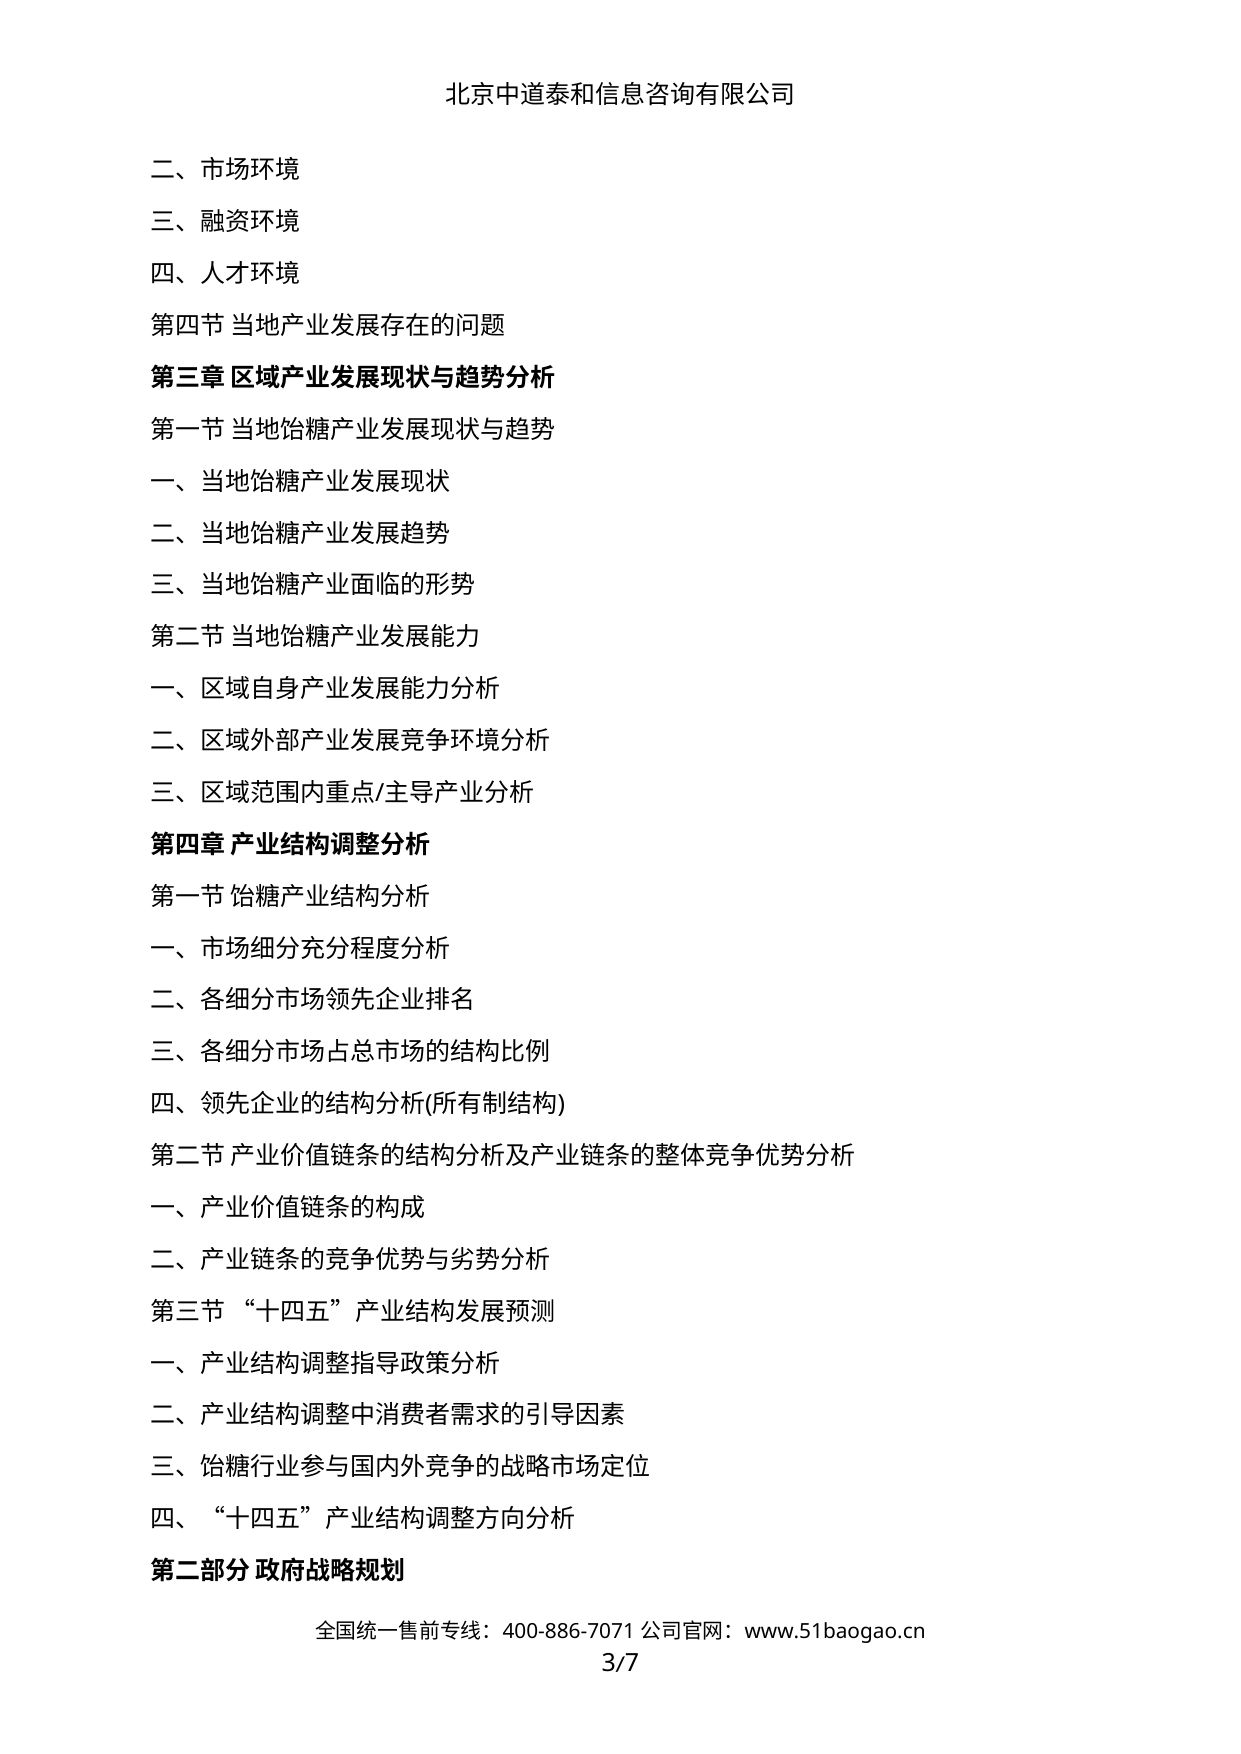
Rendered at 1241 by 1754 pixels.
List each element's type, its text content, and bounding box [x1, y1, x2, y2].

text 一、当地饴糖产业发展现状 [150, 461, 1090, 497]
text 三、饴糖行业参与国内外竞争的战略市场定位 [150, 1447, 1090, 1483]
text 第二节 当地饴糖产业发展能力 [150, 617, 1090, 653]
text 三、当地饴糖产业面临的形势 [150, 565, 1090, 601]
text 第三节 “十四五”产业结构发展预测 [150, 1291, 1090, 1327]
text 二、各细分市场领先企业排名 [150, 980, 1090, 1016]
text 一、产业价值链条的构成 [150, 1187, 1090, 1224]
text 第一节 饴糖产业结构分析 [150, 876, 1090, 912]
text 三、各细分市场占总市场的结构比例 [150, 1032, 1090, 1068]
text 第二节 产业价值链条的结构分析及产业链条的整体竞争优势分析 [150, 1136, 1090, 1172]
text 三、区域范围内重点/主导产业分析 [150, 772, 1090, 809]
text 一、市场细分充分程度分析 [150, 928, 1090, 964]
text 二、当地饴糖产业发展趋势 [150, 513, 1090, 549]
text 第三章 区域产业发展现状与趋势分析 [150, 357, 1090, 394]
text 二、产业链条的竞争优势与劣势分析 [150, 1239, 1090, 1276]
text 二、产业结构调整中消费者需求的引导因素 [150, 1395, 1090, 1431]
text 第一节 当地饴糖产业发展现状与趋势 [150, 409, 1090, 446]
text 第二部分 政府战略规划 [150, 1551, 1090, 1587]
text 四、人才环境 [150, 254, 1090, 290]
text 一、产业结构调整指导政策分析 [150, 1343, 1090, 1379]
text 第四节 当地产业发展存在的问题 [150, 306, 1090, 342]
text 四、“十四五”产业结构调整方向分析 [150, 1499, 1090, 1535]
text 三、融资环境 [150, 202, 1090, 238]
text 二、区域外部产业发展竞争环境分析 [150, 721, 1090, 757]
text 二、市场环境 [150, 150, 1090, 186]
text 一、区域自身产业发展能力分析 [150, 669, 1090, 705]
text 四、领先企业的结构分析(所有制结构) [150, 1084, 1090, 1120]
text 第四章 产业结构调整分析 [150, 824, 1090, 861]
